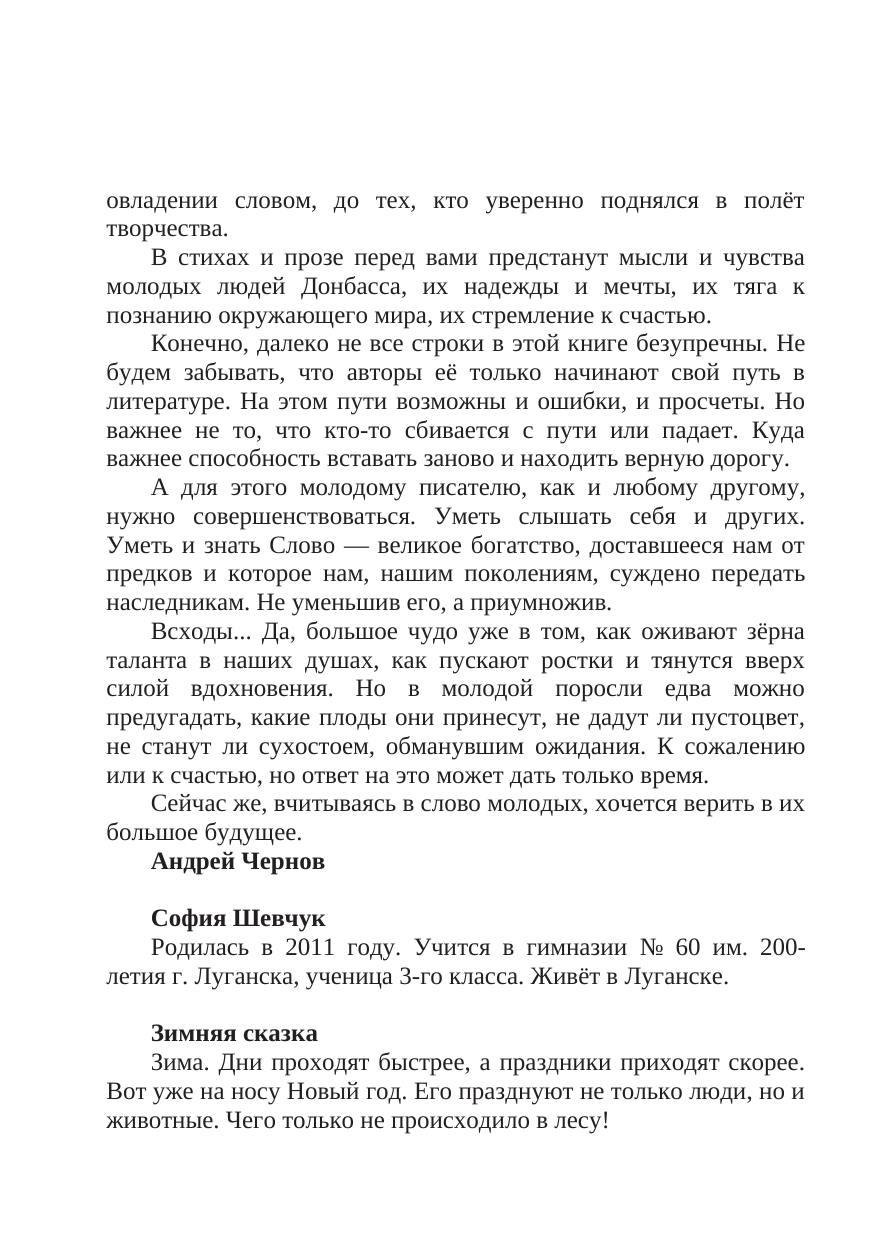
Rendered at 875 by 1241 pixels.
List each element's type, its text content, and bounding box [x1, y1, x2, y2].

text Конечно, далеко не все строки в этой книге безупречны. Не будем забывать, что авторы её только начинают свой путь в литературе. На этом пути возможны и ошибки, и просчеты. Но важнее не то, что кто-то сбивается с пути или падает. Куда важнее способность вставать заново и находить верную дорогу. [106, 328, 806, 472]
text Сейчас же, вчитываясь в слово молодых, хочется верить в их большое будущее. [106, 788, 806, 846]
text А для этого молодому писателю, как и любому другому, нужно совершенствоваться. Уметь слышать себя и других. Уметь и знать Слово — великое богатство, доставшееся нам от предков и которое нам, нашим поколениям, суждено передать наследникам. Не уменьшив его, а приумножив. [106, 472, 806, 616]
text Родилась в 2011 году. Учится в гимназии № 60 им. 200-летия г. Луганска, ученица 3-го класса. Живёт в Луганске. [106, 932, 806, 990]
text Зимняя сказка [106, 1018, 806, 1047]
text Андрей Чернов [106, 846, 806, 875]
text Всходы... Да, большое чудо уже в том, как оживают зёрна таланта в наших душах, как пускают ростки и тянутся вверх силой вдохновения. Но в молодой поросли едва можно предугадать, какие плоды они принесут, не дадут ли пустоцвет, не станут ли сухостоем, обманувшим ожидания. К сожалению или к счастью, но ответ на это может дать только время. [106, 616, 806, 788]
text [106, 185, 806, 242]
text Зима. Дни проходят быстрее, а праздники приходят скорее. Вот уже на носу Новый год. Его празднуют не только люди, но и животные. Чего только не происходило в лесу! [106, 1047, 806, 1133]
text В стихах и прозе перед вами предстанут мысли и чувства молодых людей Донбасса, их надежды и мечты, их тяга к познанию окружающего мира, их стремление к счастью. [106, 242, 806, 328]
text София Шевчук [106, 903, 806, 932]
